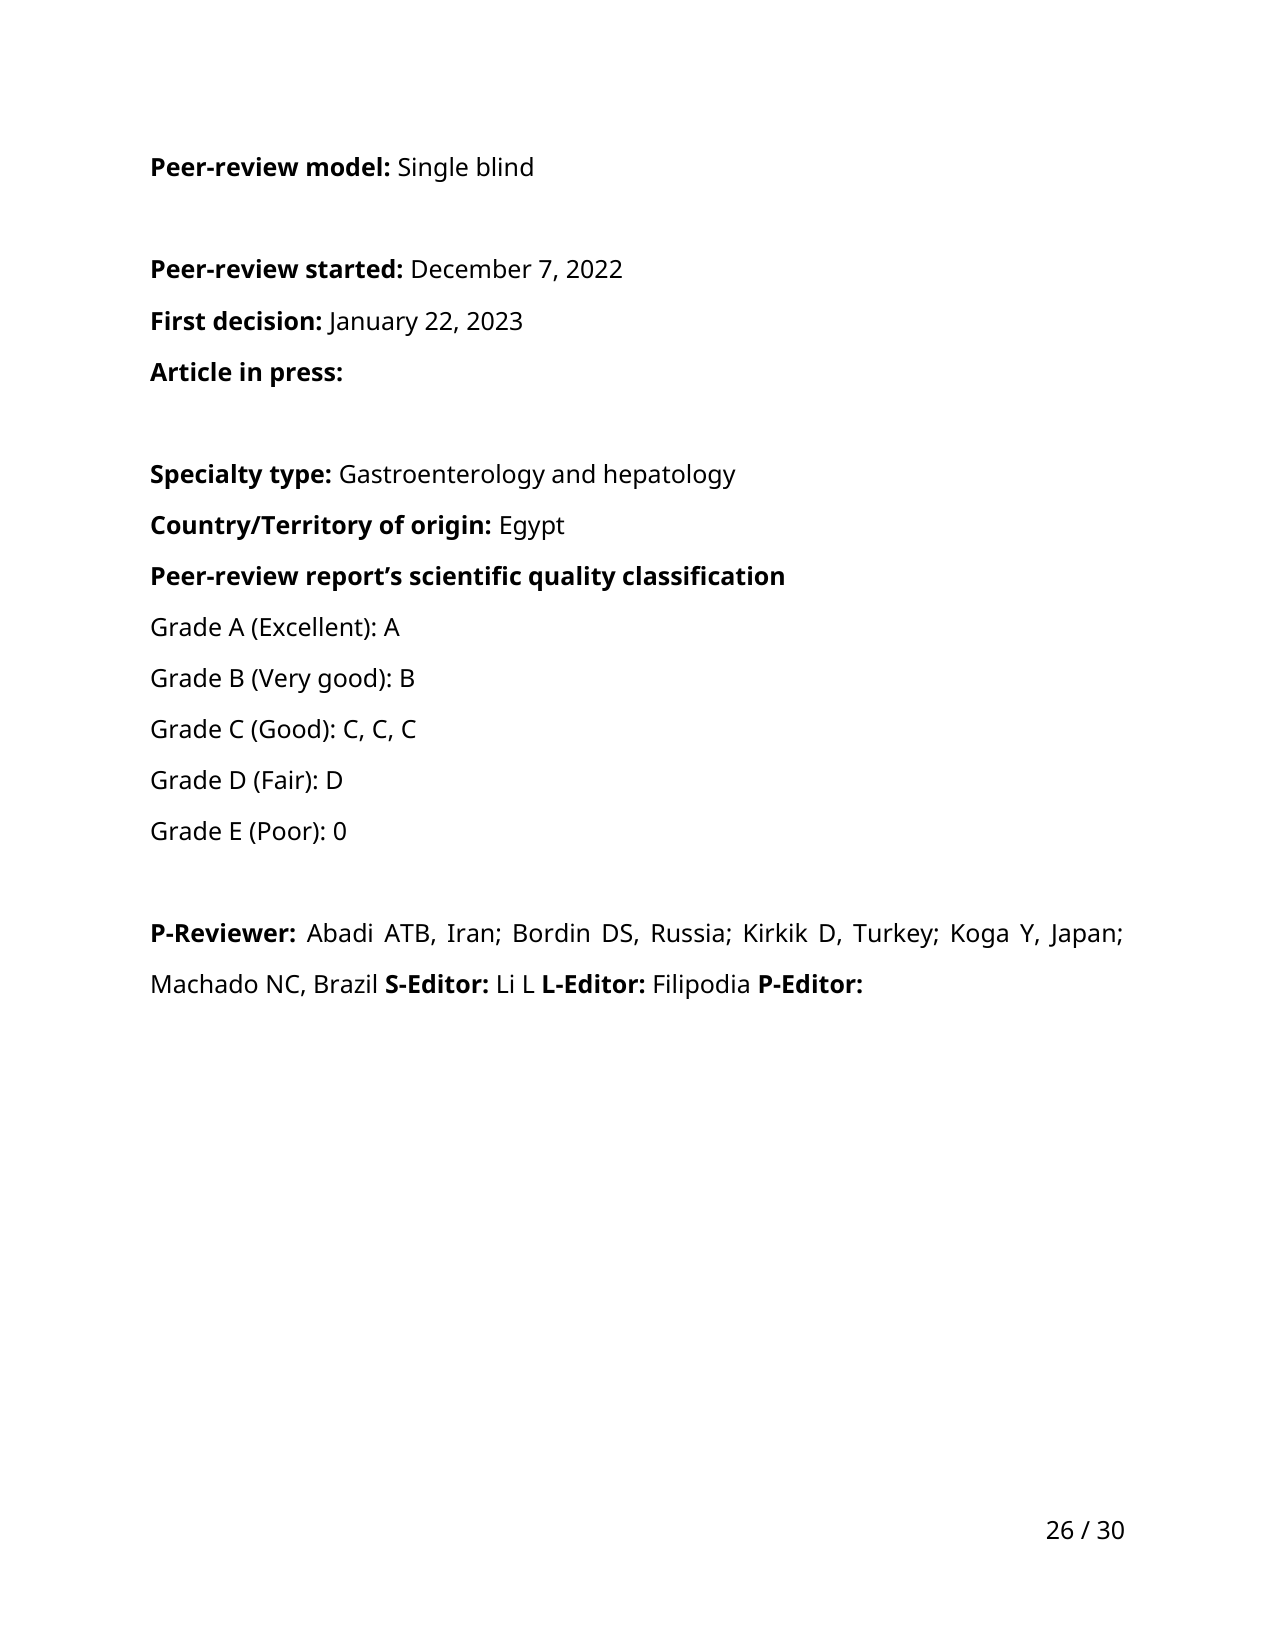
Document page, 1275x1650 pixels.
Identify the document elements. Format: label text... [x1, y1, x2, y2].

text Grade C (Good): C, C, C [150, 711, 1125, 746]
text Grade A (Excellent): A [150, 609, 1125, 643]
text Article in press: [150, 354, 1125, 388]
text Grade E (Poor): 0 [150, 813, 1125, 848]
text Grade D (Fair): D [150, 762, 1125, 797]
text Peer-review report’s scientific quality classification [150, 558, 1125, 592]
text P-Reviewer: Abadi ATB, Iran; Bordin DS, Russia; Kirkik D, Turkey; Koga Y, Japan; Machado NC, Brazil S-Editor: Li L L-Editor: Filipodia P-Editor: [150, 916, 1125, 1001]
text Specialty type: Gastroenterology and hepatology [150, 456, 1125, 490]
text Peer-review model: Single blind [150, 150, 1125, 184]
text First decision: January 22, 2023 [150, 303, 1125, 337]
text Grade B (Very good): B [150, 660, 1125, 694]
text Country/Territory of origin: Egypt [150, 507, 1125, 541]
text Peer-review started: December 7, 2022 [150, 252, 1125, 286]
